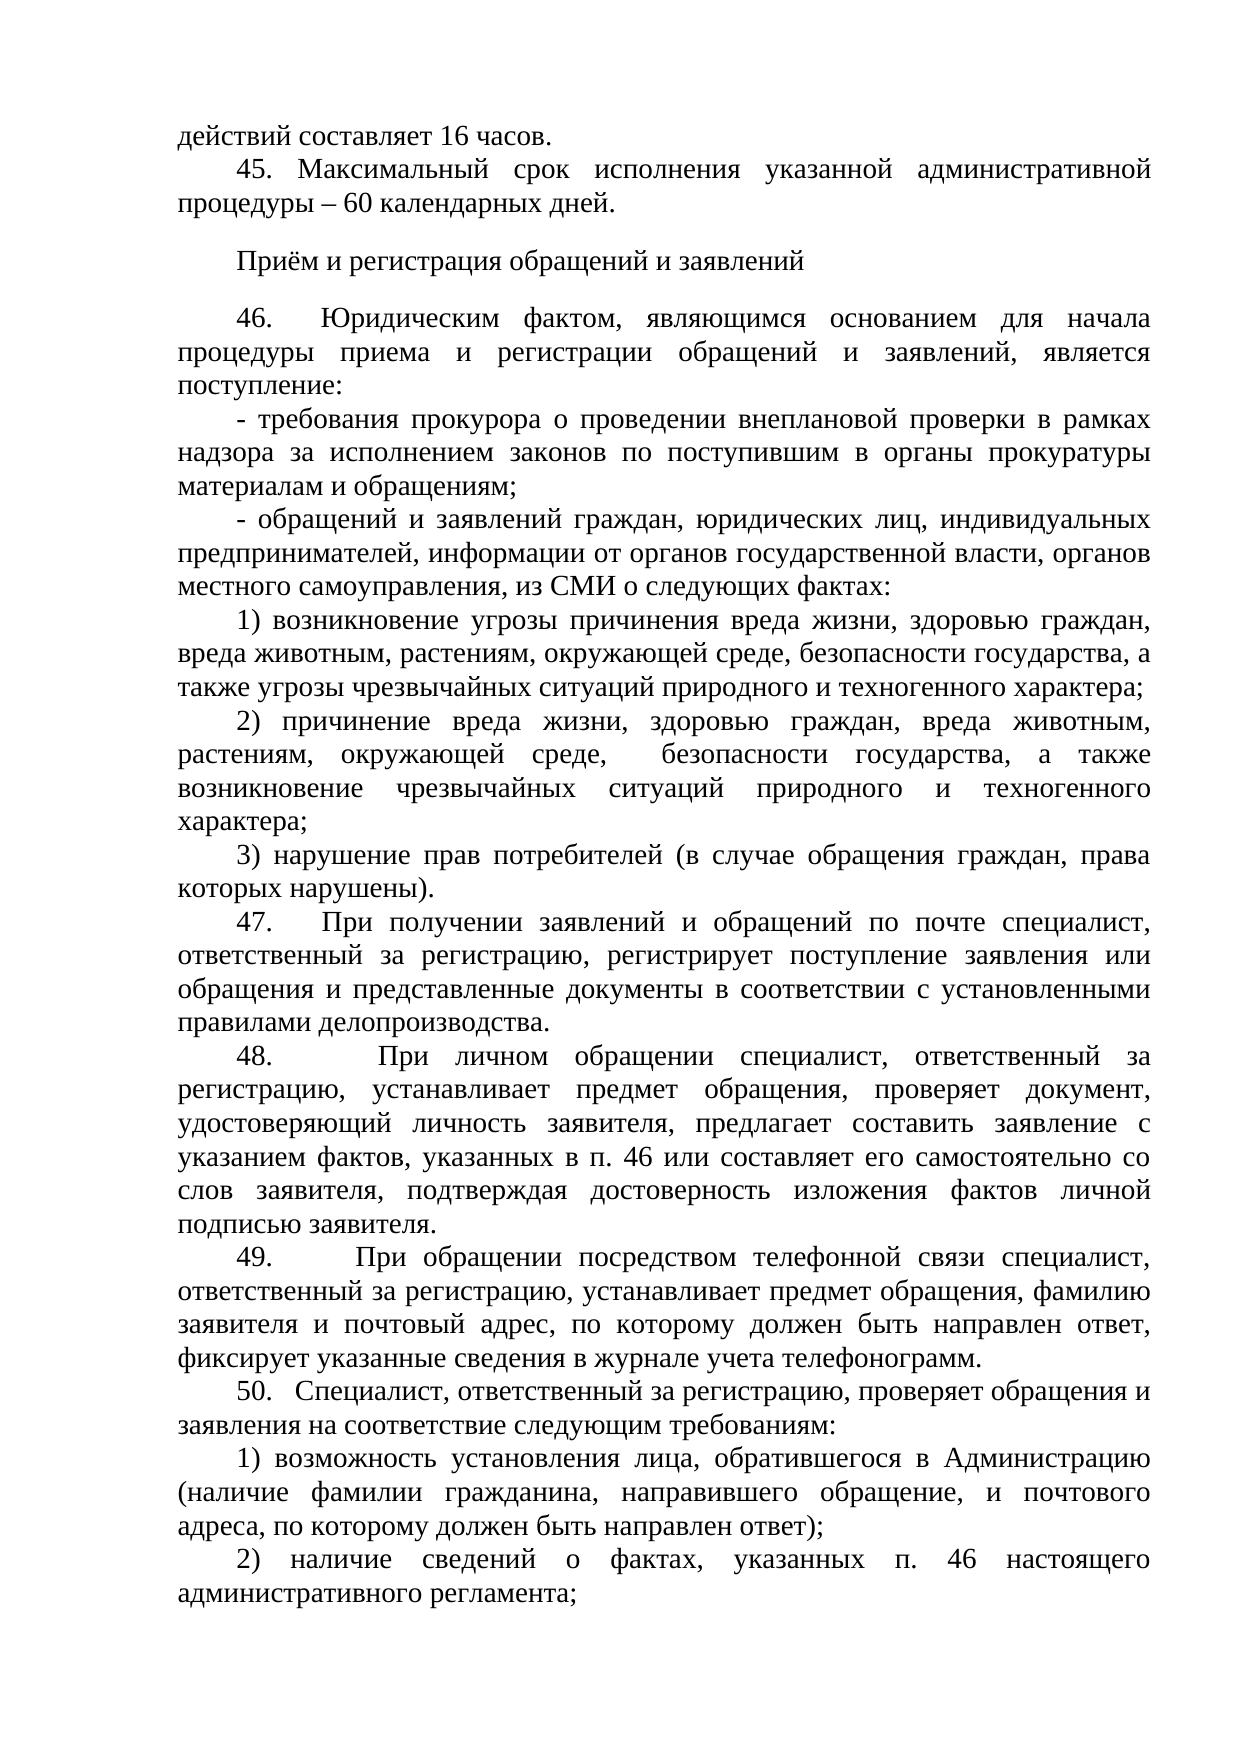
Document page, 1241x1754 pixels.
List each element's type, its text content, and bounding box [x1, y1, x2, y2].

title 2) наличие сведений о фактах, указанных п. 46 настоящего административного регламента; [177, 1541, 1152, 1608]
title 1) возможность установления лица, обратившегося в Администрацию (наличие фамилии гражданина, направившего обращение, и почтового адреса, по которому должен быть направлен ответ); [177, 1441, 1152, 1541]
title 45. Максимальный срок исполнения указанной административной процедуры – 60 календарных дней. [177, 152, 1152, 219]
title 2) причинение вреда жизни, здоровью граждан, вреда животным, растениям, окружающей среде, безопасности государства, а также возникновение чрезвычайных ситуаций природного и техногенного характера; [177, 703, 1152, 837]
title 50. Специалист, ответственный за регистрацию, проверяет обращения и заявления на соответствие следующим требованиям: [177, 1373, 1152, 1441]
title - обращений и заявлений граждан, юридических лиц, индивидуальных предпринимателей, информации от органов государственной власти, органов местного самоуправления, из СМИ о следующих фактах: [177, 501, 1152, 602]
title 49. При обращении посредством телефонной связи специалист, ответственный за регистрацию, устанавливает предмет обращения, фамилию заявителя и почтовый адрес, по которому должен быть направлен ответ, фиксирует указанные сведения в журнале учета телефонограмм. [177, 1239, 1152, 1373]
title 48. При личном обращении специалист, ответственный за регистрацию, устанавливает предмет обращения, проверяет документ, удостоверяющий личность заявителя, предлагает составить заявление с указанием фактов, указанных в п. 46 или составляет его самостоятельно со слов заявителя, подтверждая достоверность изложения фактов личной подписью заявителя. [177, 1038, 1152, 1239]
title 46. Юридическим фактом, являющимся основанием для начала процедуры приема и регистрации обращений и заявлений, является поступление: [177, 300, 1152, 401]
title - требования прокурора о проведении внеплановой проверки в рамках надзора за исполнением законов по поступившим в органы прокуратуры материалам и обращениям; [177, 401, 1152, 501]
title 3) нарушение прав потребителей (в случае обращения граждан, права которых нарушены). [177, 837, 1152, 904]
title Приём и регистрация обращений и заявлений [177, 243, 1152, 276]
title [177, 118, 1152, 152]
title 47. При получении заявлений и обращений по почте специалист, ответственный за регистрацию, регистрирует поступление заявления или обращения и представленные документы в соответствии с установленными правилами делопроизводства. [177, 904, 1152, 1038]
title 1) возникновение угрозы причинения вреда жизни, здоровью граждан, вреда животным, растениям, окружающей среде, безопасности государства, а также угрозы чрезвычайных ситуаций природного и техногенного характера; [177, 602, 1152, 703]
